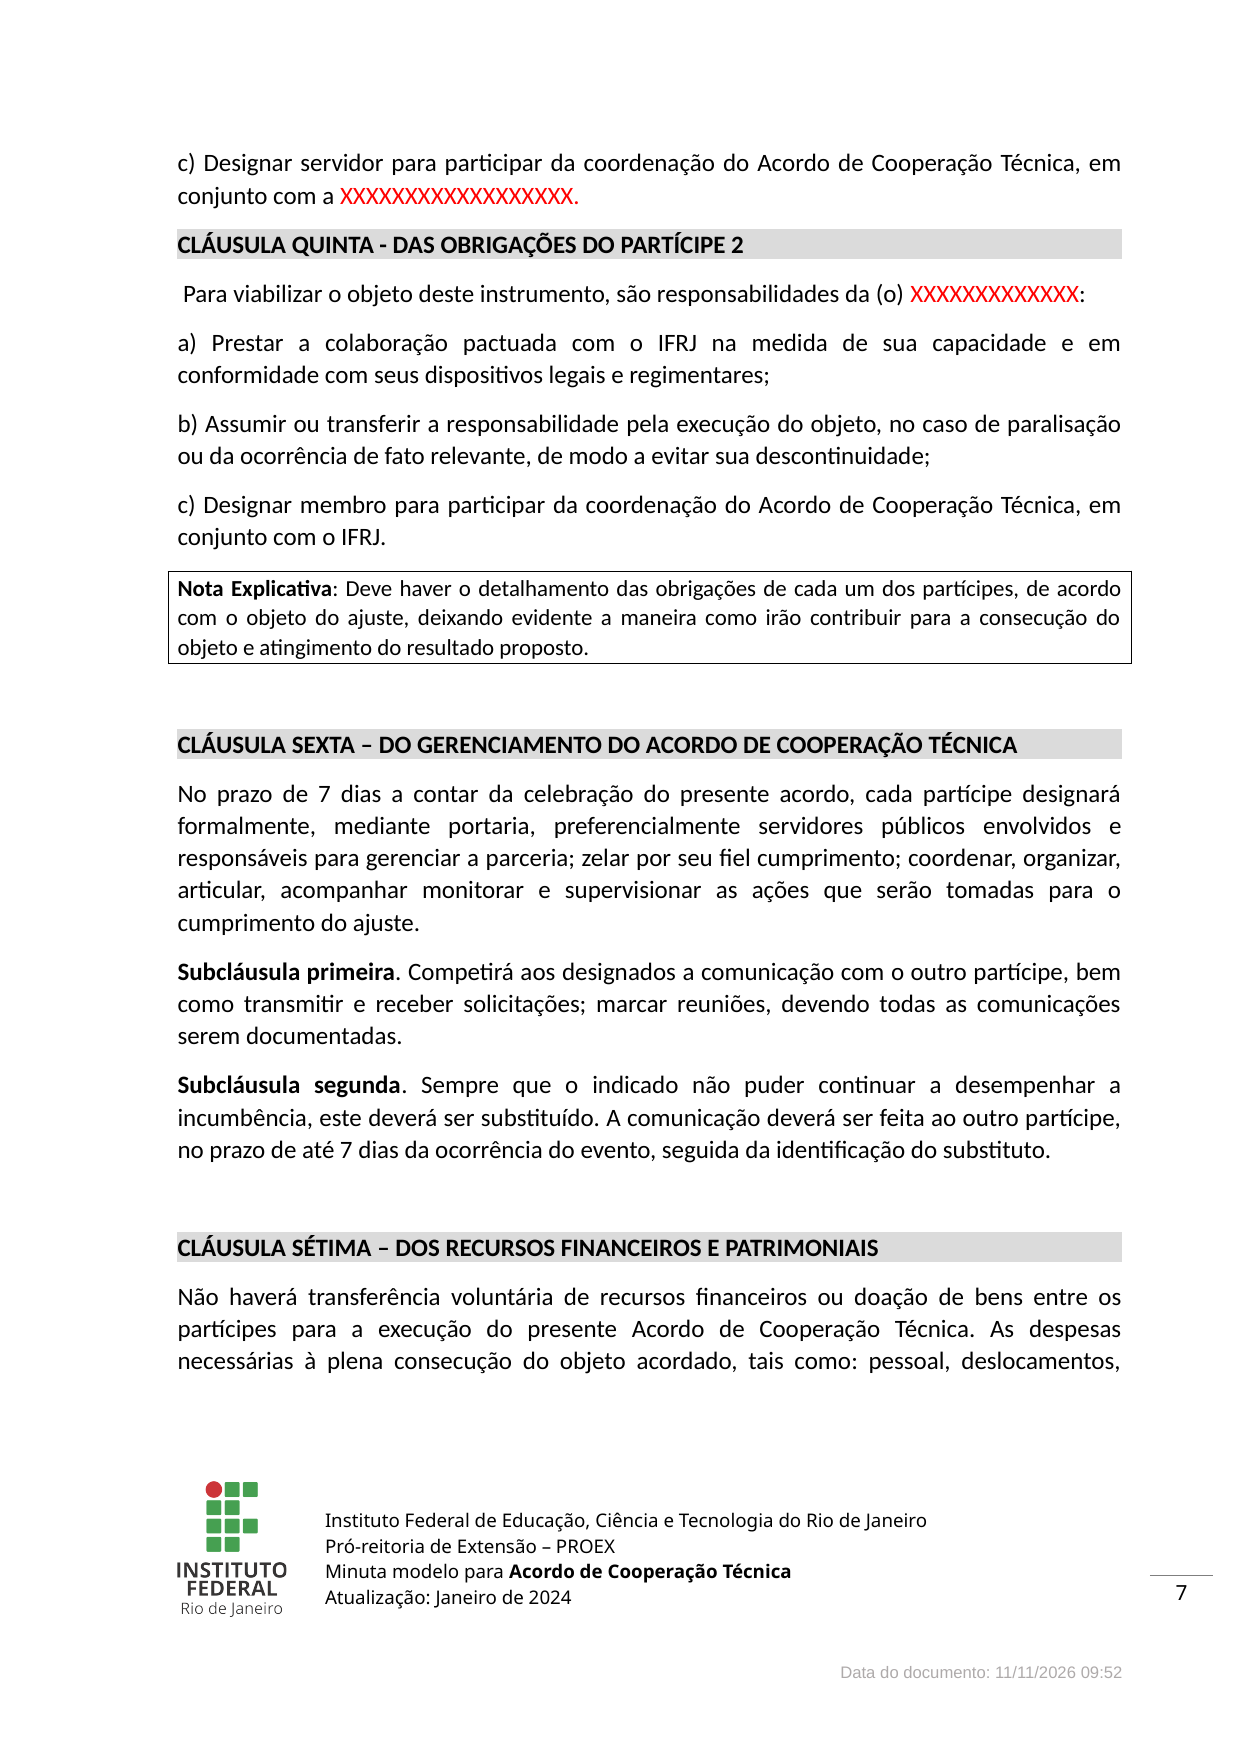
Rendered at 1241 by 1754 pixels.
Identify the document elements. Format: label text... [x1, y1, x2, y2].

text a) Prestar a colaboração pactuada com o IFRJ na medida de sua capacidade e em conformidade com seus dispositivos legais e regimentares; [177, 327, 1122, 389]
text Subcláusula segunda. Sempre que o indicado não puder continuar a desempenhar a incumbência, este deverá ser substituído. A comunicação deverá ser feita ao outro partícipe, no prazo de até 7 dias da ocorrência do evento, seguida da identificação do substituto. [177, 1069, 1122, 1164]
text b) Assumir ou transferir a responsabilidade pela execução do objeto, no caso de paralisação ou da ocorrência de fato relevante, de modo a evitar sua descontinuidade; [177, 408, 1122, 471]
text CLÁUSULA QUINTA - DAS OBRIGAÇÕES DO PARTÍCIPE 2 [177, 229, 1122, 259]
text Subcláusula primeira. Competirá aos designados a comunicação com o outro partícipe, bem como transmitir e receber solicitações; marcar reuniões, devendo todas as comunicações serem documentadas. [177, 956, 1122, 1051]
text CLÁUSULA SEXTA – DO GERENCIAMENTO DO ACORDO DE COOPERAÇÃO TÉCNICA [177, 729, 1122, 759]
text Nota Explicativa: Deve haver o detalhamento das obrigações de cada um dos partícipes, de acordo com o objeto do ajuste, deixando evidente a maneira como irão contribuir para a consecução do objeto e atingimento do resultado proposto. [169, 572, 1131, 663]
text c) Designar servidor para participar da coordenação do Acordo de Cooperação Técnica, em conjunto com a XXXXXXXXXXXXXXXXXX. [177, 148, 1122, 210]
text c) Designar membro para participar da coordenação do Acordo de Cooperação Técnica, em conjunto com o IFRJ. [177, 489, 1122, 552]
text Para viabilizar o objeto deste instrumento, são responsabilidades da (o) XXXXXXXXXXXXX: [177, 278, 1122, 308]
text CLÁUSULA SÉTIMA – DOS RECURSOS FINANCEIROS E PATRIMONIAIS [177, 1232, 1122, 1262]
picture [177, 1481, 287, 1617]
text No prazo de 7 dias a contar da celebração do presente acordo, cada partícipe designará formalmente, mediante portaria, preferencialmente servidores públicos envolvidos e responsáveis para gerenciar a parceria; zelar por seu fiel cumprimento; coordenar, organizar, articular, acompanhar monitorar e supervisionar as ações que serão tomadas para o cumprimento do ajuste. [177, 778, 1122, 937]
